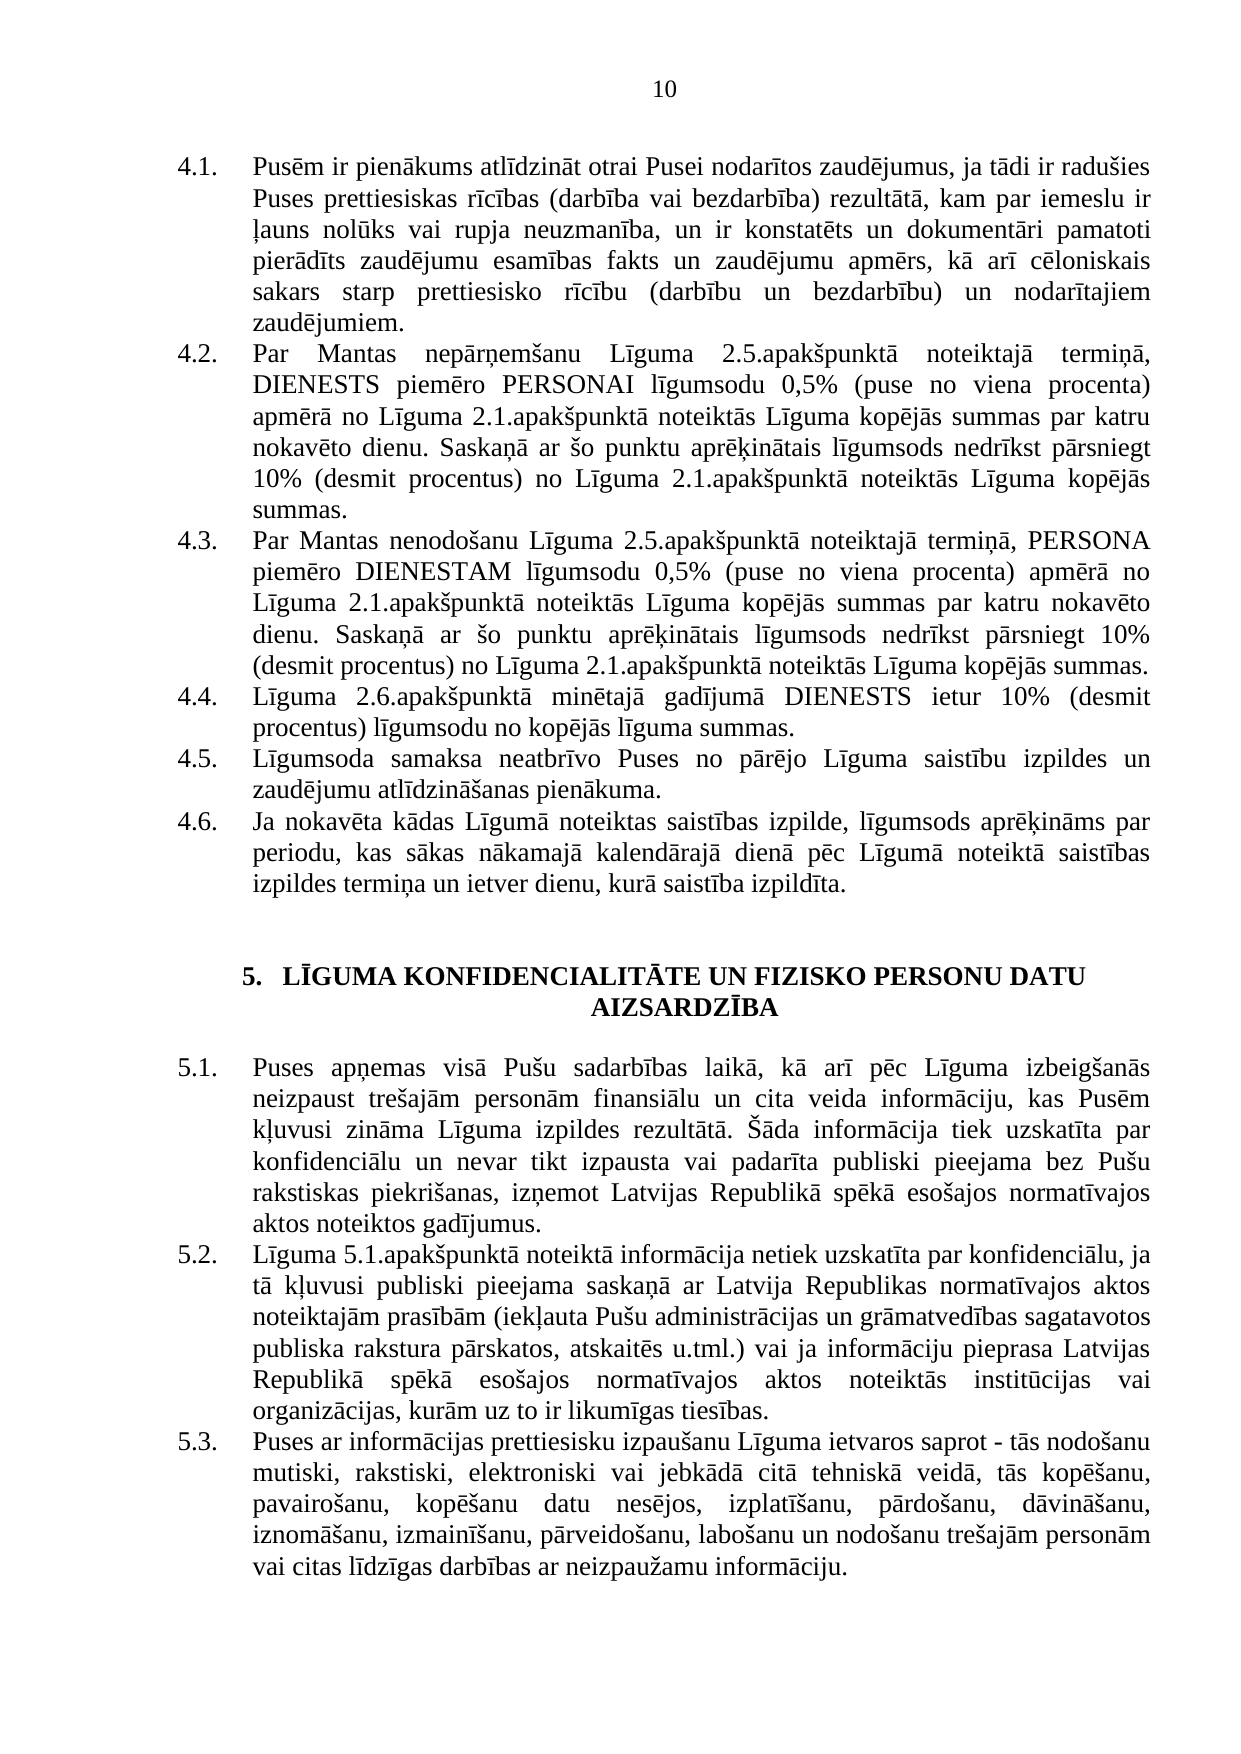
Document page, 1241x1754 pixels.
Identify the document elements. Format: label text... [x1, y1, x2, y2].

list Pusēm ir pienākums atlīdzināt otrai Pusei nodarītos zaudējumus, ja tādi ir radušies Puses prettiesiskas rīcības (darbība vai bezdarbība) rezultātā, kam par iemeslu ir ļauns nolūks vai rupja neuzmanība, un ir konstatēts un dokumentāri pamatoti pierādīts zaudējumu esamības fakts un zaudējumu apmērs, kā arī cēloniskais sakars starp prettiesisko rīcību (darbību un bezdarbību) un nodarītajiem zaudējumiem. [177, 151, 1152, 337]
list Līguma 5.1.apakšpunktā noteiktā informācija netiek uzskatīta par konfidenciālu, ja tā kļuvusi publiski pieejama saskaņā ar Latvija Republikas normatīvajos aktos noteiktajām prasībām (iekļauta Pušu administrācijas un grāmatvedības sagatavotos publiska rakstura pārskatos, atskaitēs u.tml.) vai ja informāciju pieprasa Latvijas Republikā spēkā esošajos normatīvajos aktos noteiktās institūcijas vai organizācijas, kurām uz to ir likumīgas tiesības. [177, 1238, 1152, 1425]
list Ja nokavēta kādas Līgumā noteiktas saistības izpilde, līgumsods aprēķināms par periodu, kas sākas nākamajā kalendārajā dienā pēc Līgumā noteiktā saistības izpildes termiņa un ietver dienu, kurā saistība izpildīta. [177, 804, 1152, 898]
list Par Mantas nepārņemšanu Līguma 2.5.apakšpunktā noteiktajā termiņā, DIENESTS piemēro PERSONAI līgumsodu 0,5% (puse no viena procenta) apmērā no Līguma 2.1.apakšpunktā noteiktās Līguma kopējās summas par katru nokavēto dienu. Saskaņā ar šo punktu aprēķinātais līgumsods nedrīkst pārsniegt 10% (desmit procentus) no Līguma 2.1.apakšpunktā noteiktās Līguma kopējās summas. [177, 337, 1152, 524]
list LĪGUMA KONFIDENCIALITĀTE UN FIZISKO PERSONU DATU AIZSARDZĪBA [177, 960, 1152, 1023]
list Puses apņemas visā Pušu sadarbības laikā, kā arī pēc Līguma izbeigšanās neizpaust trešajām personām finansiālu un cita veida informāciju, kas Pusēm kļuvusi zināma Līguma izpildes rezultātā. Šāda informācija tiek uzskatīta par konfidenciālu un nevar tikt izpausta vai padarīta publiski pieejama bez Pušu rakstiskas piekrišanas, izņemot Latvijas Republikā spēkā esošajos normatīvajos aktos noteiktos gadījumus. [177, 1051, 1152, 1238]
list Līgumsoda samaksa neatbrīvo Puses no pārējo Līguma saistību izpildes un zaudējumu atlīdzināšanas pienākuma. [177, 742, 1152, 804]
list Līguma 2.6.apakšpunktā minētajā gadījumā DIENESTS ietur 10% (desmit procentus) līgumsodu no kopējās līguma summas. [177, 680, 1152, 742]
list Par Mantas nenodošanu Līguma 2.5.apakšpunktā noteiktajā termiņā, PERSONA piemēro DIENESTAM līgumsodu 0,5% (puse no viena procenta) apmērā no Līguma 2.1.apakšpunktā noteiktās Līguma kopējās summas par katru nokavēto dienu. Saskaņā ar šo punktu aprēķinātais līgumsods nedrīkst pārsniegt 10% (desmit procentus) no Līguma 2.1.apakšpunktā noteiktās Līguma kopējās summas. [177, 524, 1152, 680]
list Puses ar informācijas prettiesisku izpaušanu Līguma ietvaros saprot - tās nodošanu mutiski, rakstiski, elektroniski vai jebkādā citā tehniskā veidā, tās kopēšanu, pavairošanu, kopēšanu datu nesējos, izplatīšanu, pārdošanu, dāvināšanu, iznomāšanu, izmainīšanu, pārveidošanu, labošanu un nodošanu trešajām personām vai citas līdzīgas darbības ar neizpaužamu informāciju. [177, 1425, 1152, 1581]
